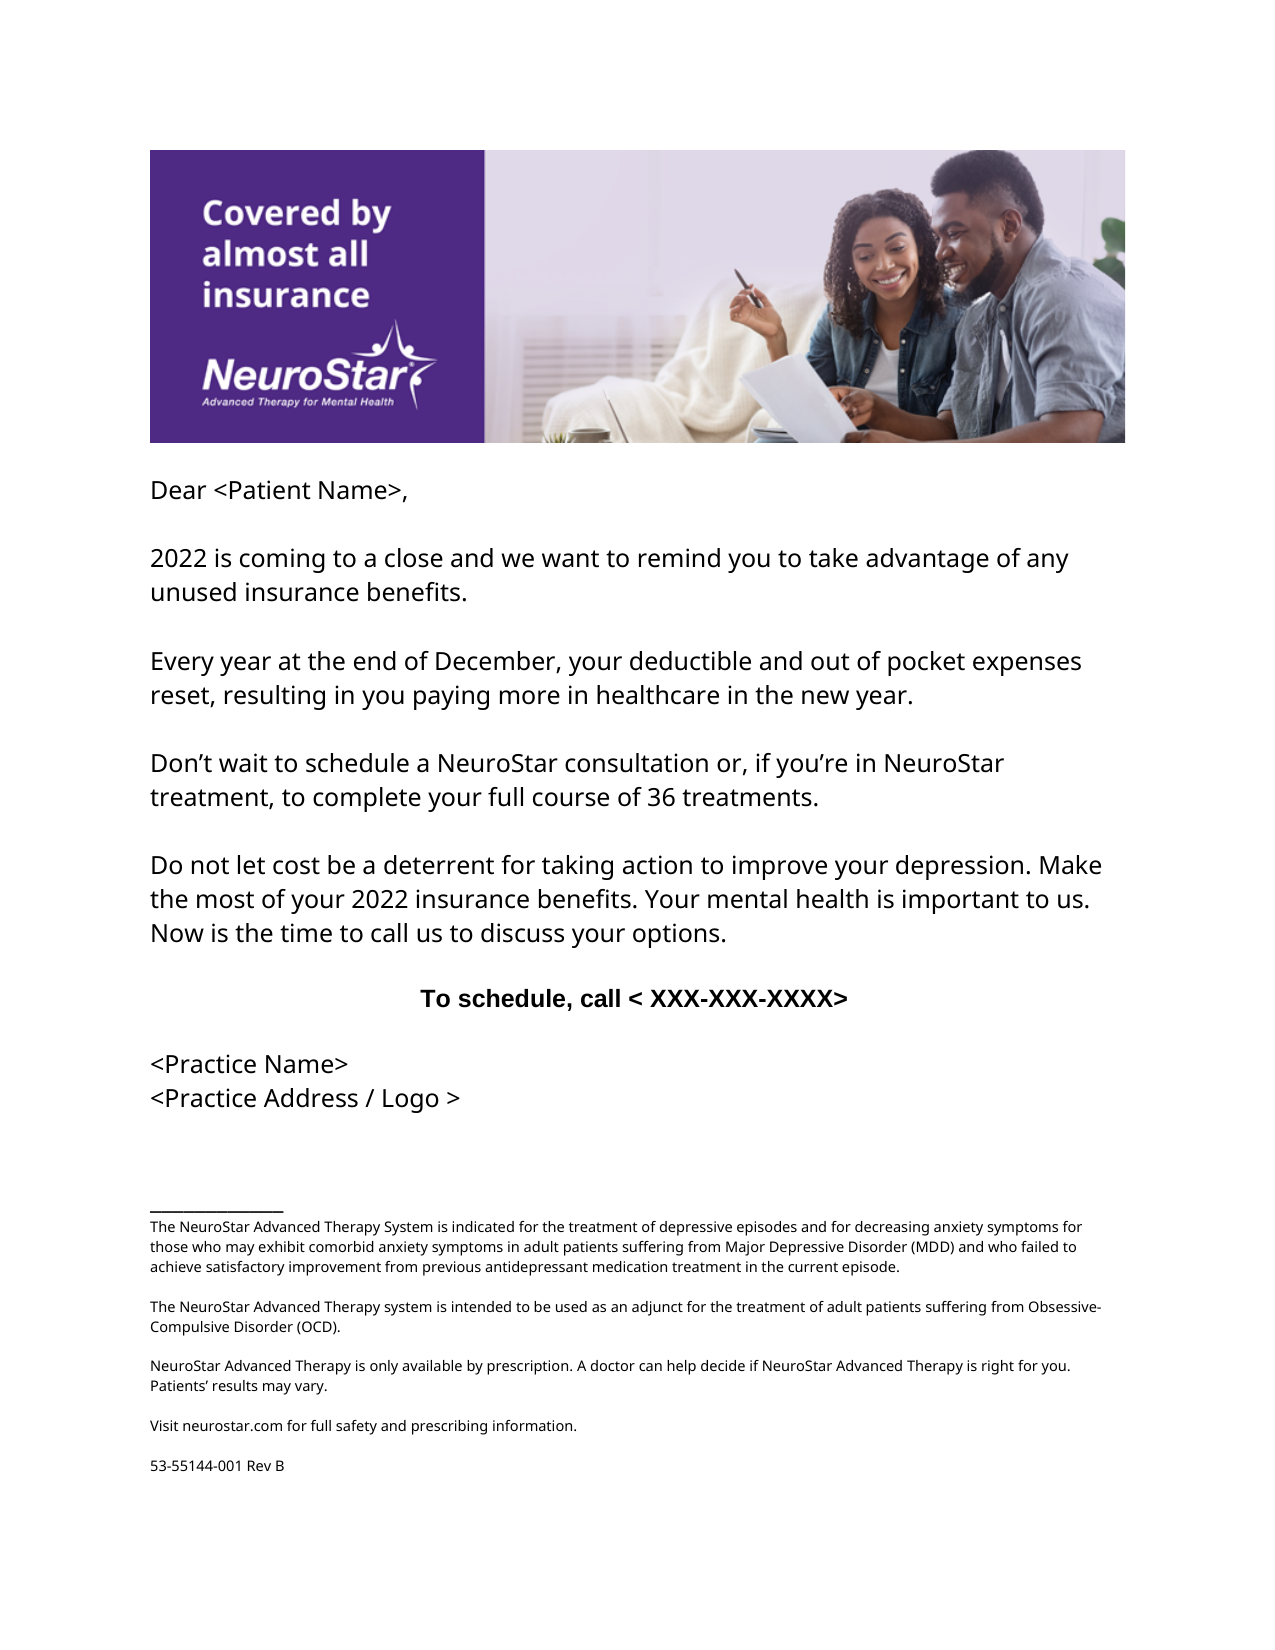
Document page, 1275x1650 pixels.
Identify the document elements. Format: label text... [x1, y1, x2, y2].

text Every year at the end of December, your deductible and out of pocket expenses reset, resulting in you paying more in healthcare in the new year. [150, 643, 1125, 711]
text <Practice Name> [150, 1047, 1125, 1081]
text Dear <Patient Name>, [150, 473, 1125, 507]
text To schedule, call < XXX-XXX-XXXX> [150, 984, 1125, 1013]
text Visit neurostar.com for full safety and prescribing information. [150, 1416, 1125, 1436]
text 2022 is coming to a close and we want to remind you to take advantage of any unused insurance benefits. [150, 541, 1125, 609]
text NeuroStar Advanced Therapy is only available by prescription. A doctor can help decide if NeuroStar Advanced Therapy is right for you. Patients’ results may vary. [150, 1356, 1125, 1396]
text Don’t wait to schedule a NeuroStar consultation or, if you’re in NeuroStar treatment, to complete your full course of 36 treatments. [150, 745, 1125, 813]
text The NeuroStar Advanced Therapy system is intended to be used as an adjunct for the treatment of adult patients suffering from Obsessive-Compulsive Disorder (OCD). [150, 1297, 1125, 1336]
picture [150, 150, 1125, 443]
text ____________ [150, 1183, 1125, 1217]
text 53-55144-001 Rev B [150, 1456, 1125, 1476]
text The NeuroStar Advanced Therapy System is indicated for the treatment of depressive episodes and for decreasing anxiety symptoms for those who may exhibit comorbid anxiety symptoms in adult patients suffering from Major Depressive Disorder (MDD) and who failed to achieve satisfactory improvement from previous antidepressant medication treatment in the current episode. [150, 1217, 1125, 1277]
text <Practice Address / Logo > [150, 1081, 1125, 1115]
text Do not let cost be a deterrent for taking action to improve your depression. Make the most of your 2022 insurance benefits. Your mental health is important to us. Now is the time to call us to discuss your options. [150, 848, 1125, 950]
